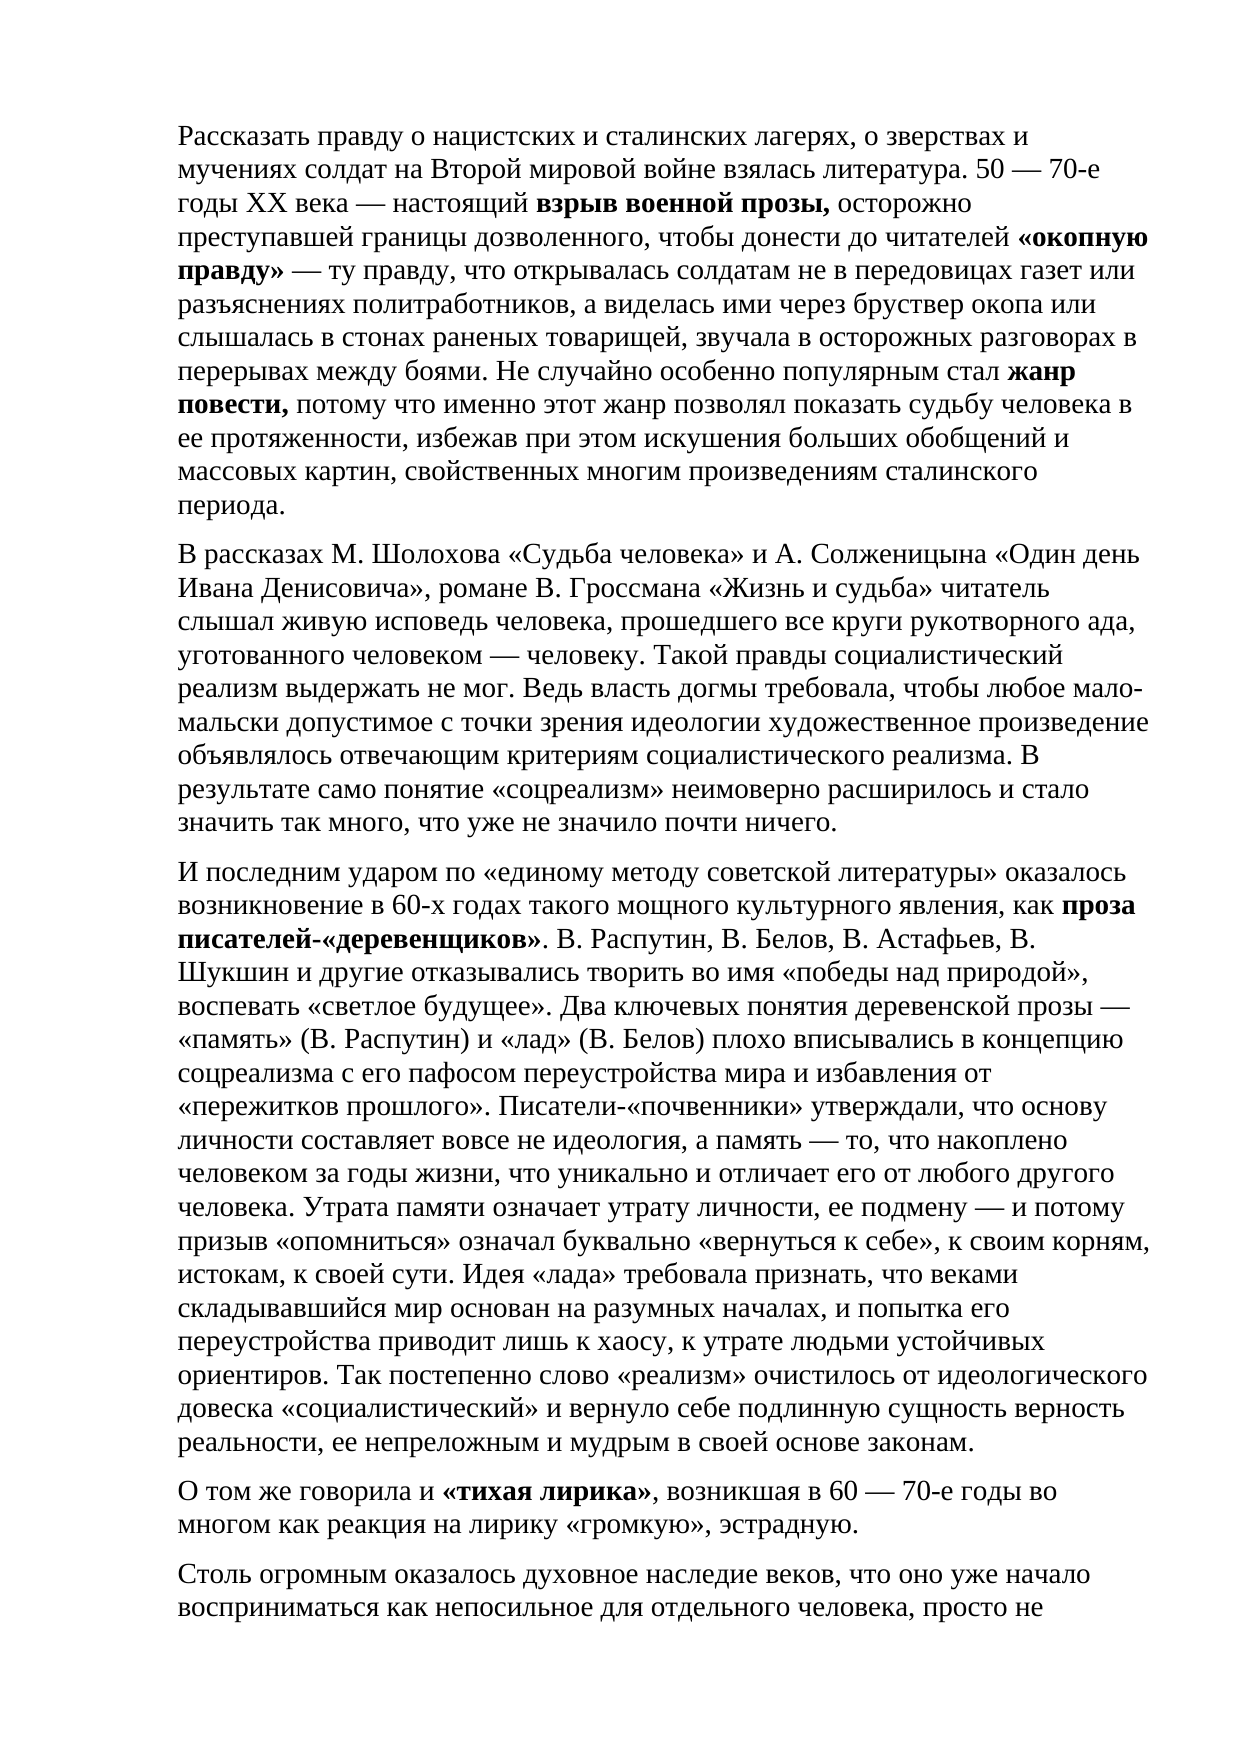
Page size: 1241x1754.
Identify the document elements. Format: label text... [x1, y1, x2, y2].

text О том же говорила и «тихая лирика», возникшая в 60 — 70-е годы во многом как реакция на лирику «громкую», эстрадную. [177, 1473, 1152, 1540]
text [177, 1556, 1152, 1623]
text Рассказать правду о нацистских и сталинских лагерях, о зверствах и мучениях солдат на Второй мировой войне взялась литература. 50 — 70-е годы XX века — настоящий взрыв военной прозы, осторожно преступавшей границы дозволенного, чтобы донести до читателей «окопную правду» — ту правду, что открывалась солдатам не в передовицах газет или разъяснениях политработников, а виделась ими через бруствер окопа или слышалась в стонах раненых товарищей, звучала в осторожных разговорах в перерывах между боями. Не случайно особенно популярным стал жанр повести, потому что именно этот жанр позволял показать судьбу человека в ее протяженности, избежав при этом искушения больших обобщений и массовых картин, свойственных многим произведениям сталинского периода. [177, 118, 1152, 521]
text В рассказах М. Шолохова «Судьба человека» и А. Солженицына «Один день Ивана Денисовича», романе В. Гроссмана «Жизнь и судьба» читатель слышал живую исповедь человека, прошедшего все круги рукотворного ада, уготованного человеком — человеку. Такой правды социалистический реализм выдержать не мог. Ведь власть догмы требовала, чтобы любое мало-мальски допустимое с точки зрения идеологии художественное произведение объявлялось отвечающим критериям социалистического реализма. В результате само понятие «соцреализм» неимоверно расширилось и стало значить так много, что уже не значило почти ничего. [177, 536, 1152, 838]
text И последним ударом по «единому методу советской литературы» оказалось возникновение в 60-х годах такого мощного культурного явления, как проза писателей-«деревенщиков». В. Распутин, В. Белов, В. Астафьев, В. Шукшин и другие отказывались творить во имя «победы над природой», воспевать «светлое будущее». Два ключевых понятия деревенской прозы — «память» (В. Распутин) и «лад» (В. Белов) плохо вписывались в концепцию соцреализма с его пафосом переустройства мира и избавления от «пережитков прошлого». Писатели-«почвенники» утверждали, что основу личности составляет вовсе не идеология, а память — то, что накоплено человеком за годы жизни, что уникально и отличает его от любого другого человека. Утрата памяти означает утрату личности, ее подмену — и потому призыв «опомниться» означал буквально «вернуться к себе», к своим корням, истокам, к своей сути. Идея «лада» требовала признать, что веками складывавшийся мир основан на разумных началах, и попытка его переустройства приводит лишь к хаосу, к утрате людьми устойчивых ориентиров. Так постепенно слово «реализм» очистилось от идеологического довеска «социалистический» и вернуло себе подлинную сущность верность реальности, ее непреложным и мудрым в своей основе законам. [177, 854, 1152, 1457]
